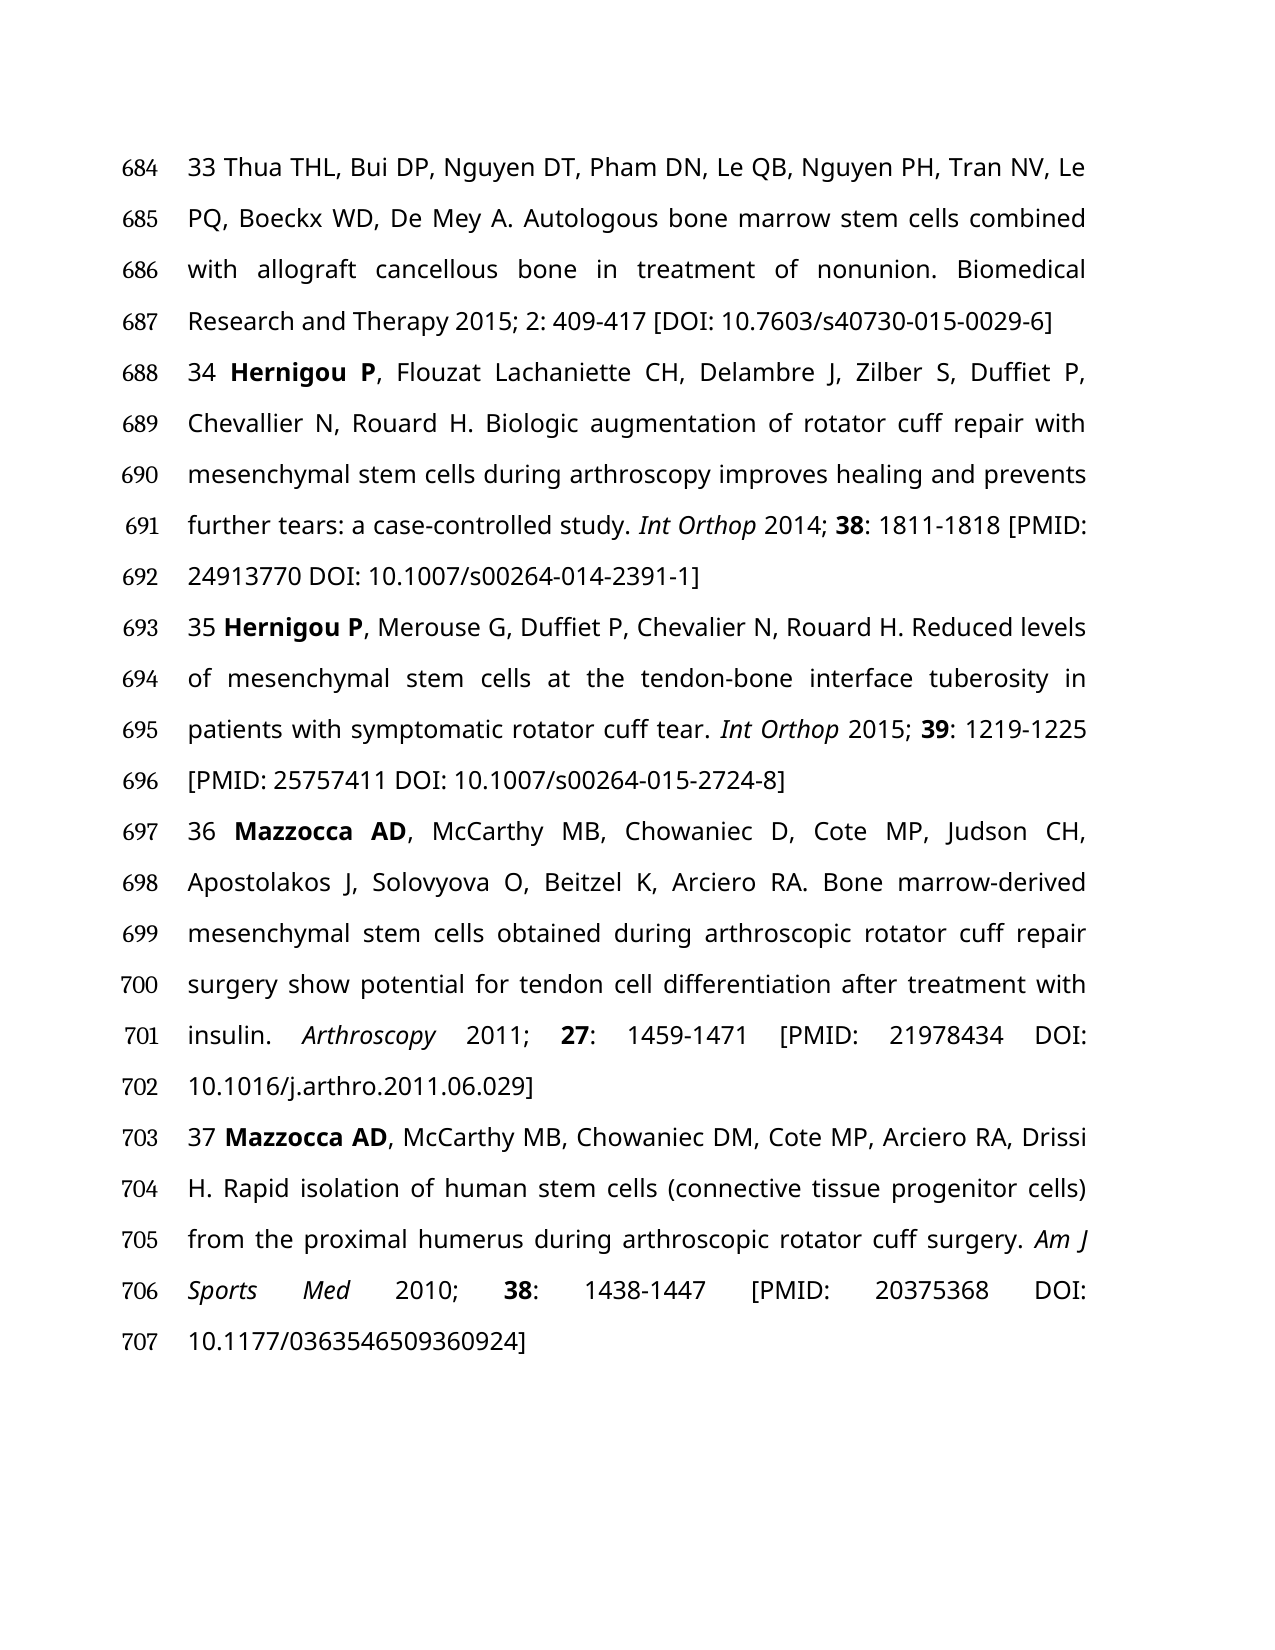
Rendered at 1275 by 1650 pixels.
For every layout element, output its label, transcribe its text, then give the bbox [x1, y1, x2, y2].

text 34 Hernigou P, Flouzat Lachaniette CH, Delambre J, Zilber S, Duffiet P, Chevallier N, Rouard H. Biologic augmentation of rotator cuff repair with mesenchymal stem cells during arthroscopy improves healing and prevents further tears: a case-controlled study. Int Orthop 2014; 38: 1811-1818 [PMID: 24913770 DOI: 10.1007/s00264-014-2391-1] [187, 354, 1087, 592]
text 35 Hernigou P, Merouse G, Duffiet P, Chevalier N, Rouard H. Reduced levels of mesenchymal stem cells at the tendon-bone interface tuberosity in patients with symptomatic rotator cuff tear. Int Orthop 2015; 39: 1219-1225 [PMID: 25757411 DOI: 10.1007/s00264-015-2724-8] [187, 609, 1087, 797]
text 33 Thua THL, Bui DP, Nguyen DT, Pham DN, Le QB, Nguyen PH, Tran NV, Le PQ, Boeckx WD, De Mey A. Autologous bone marrow stem cells combined with allograft cancellous bone in treatment of nonunion. Biomedical Research and Therapy 2015; 2: 409-417 [DOI: 10.7603/s40730-015-0029-6] [187, 150, 1087, 337]
text 37 Mazzocca AD, McCarthy MB, Chowaniec DM, Cote MP, Arciero RA, Drissi H. Rapid isolation of human stem cells (connective tissue progenitor cells) from the proximal humerus during arthroscopic rotator cuff surgery. Am J Sports Med 2010; 38: 1438-1447 [PMID: 20375368 DOI: 10.1177/0363546509360924] [187, 1120, 1087, 1358]
text 36 Mazzocca AD, McCarthy MB, Chowaniec D, Cote MP, Judson CH, Apostolakos J, Solovyova O, Beitzel K, Arciero RA. Bone marrow-derived mesenchymal stem cells obtained during arthroscopic rotator cuff repair surgery show potential for tendon cell differentiation after treatment with insulin. Arthroscopy 2011; 27: 1459-1471 [PMID: 21978434 DOI: 10.1016/j.arthro.2011.06.029] [187, 813, 1087, 1103]
